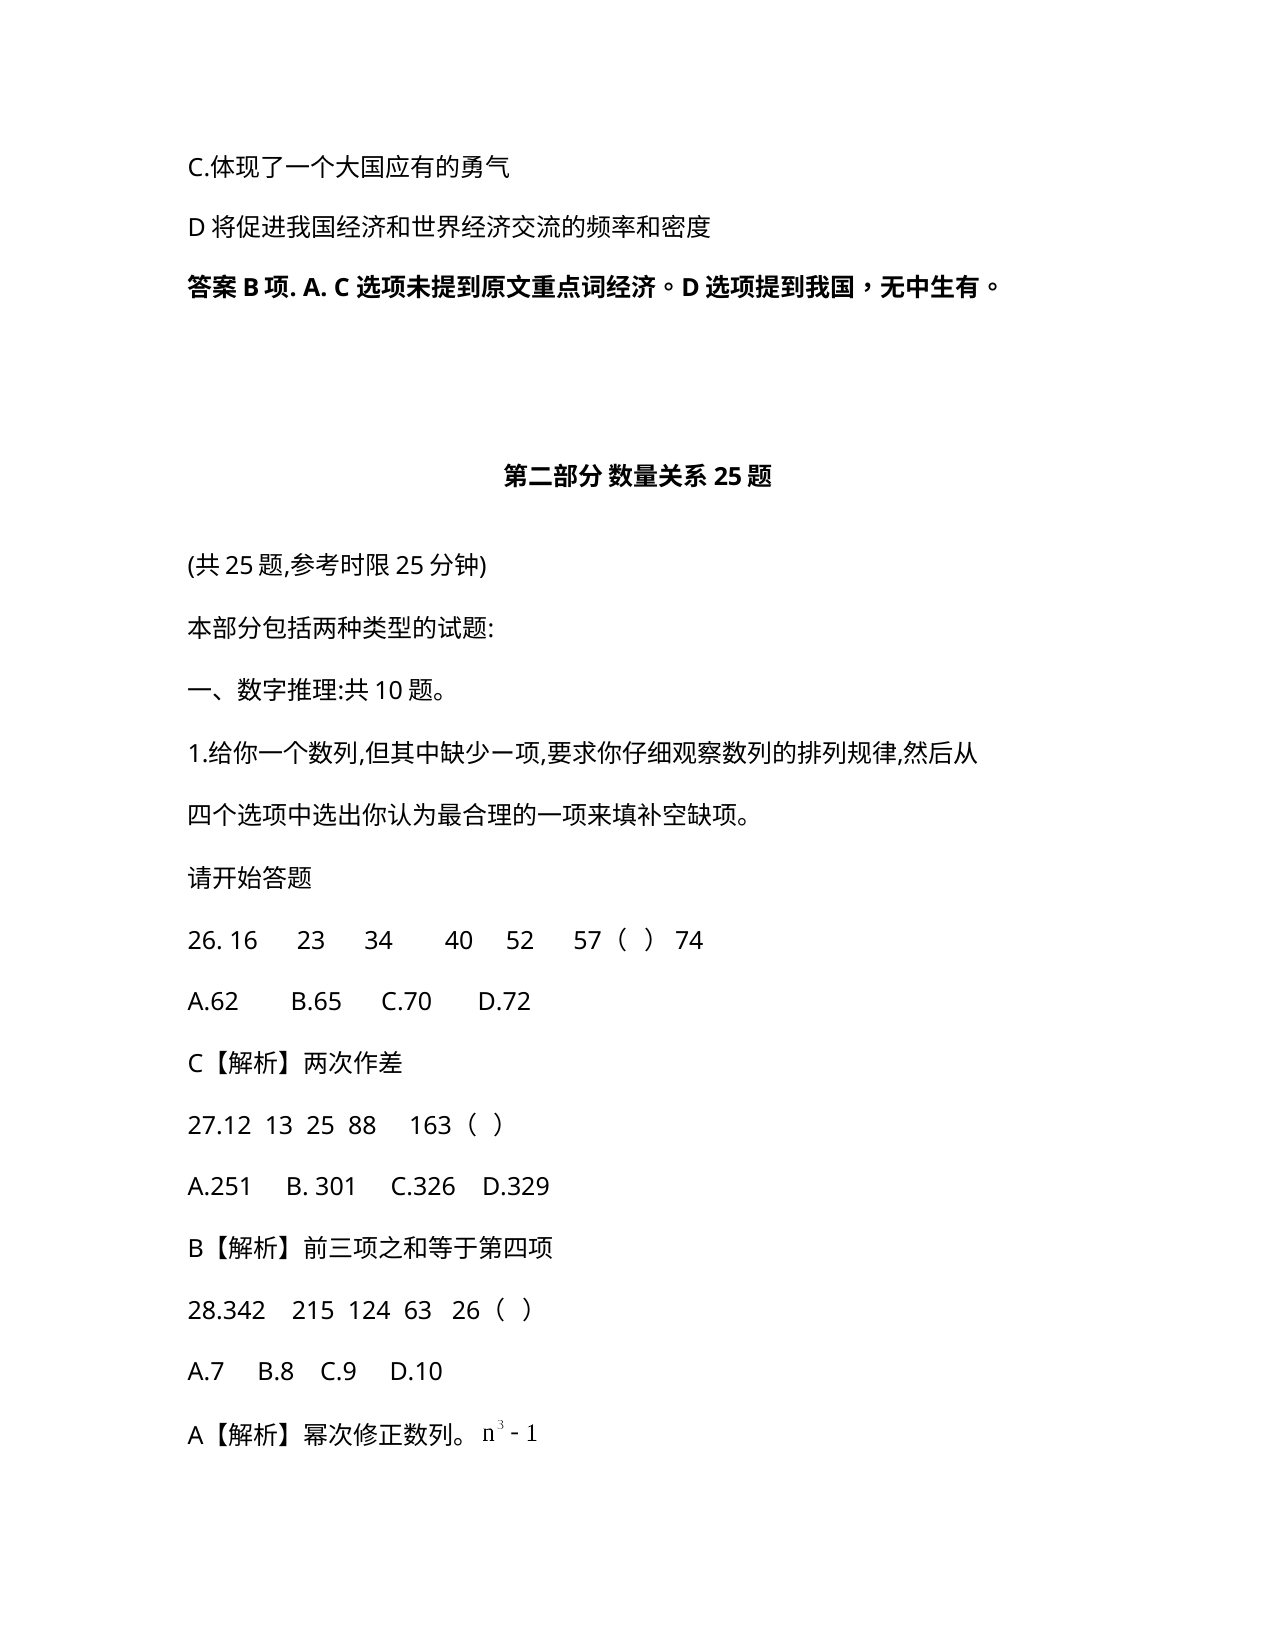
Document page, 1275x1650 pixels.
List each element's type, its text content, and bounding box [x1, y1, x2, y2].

text 一、数字推理:共10题。 [187, 671, 1087, 707]
list A【解析】幂次修正数列。 [187, 1413, 1087, 1452]
text D将促进我国经济和世界经济交流的频率和密度 [187, 210, 1087, 244]
text (共25题,参考时限25分钟) [187, 546, 1087, 582]
list C【解析】两次作差 [187, 1043, 1087, 1079]
text 请开始答题 [187, 858, 1087, 894]
text 27.12 13 25 88 163（ ） [187, 1106, 1087, 1142]
text 答案B项. A. C 选项未提到原文重点词经济。D选项提到我国，无中生有。 [187, 270, 1087, 304]
text 本部分包括两种类型的试题: [187, 608, 1087, 644]
text 26. 16 23 34 40 52 57（ ） 74 [187, 921, 1087, 957]
text 1.给你一个数列,但其中缺少ー项,要求你仔细观察数列的排列规律,然后从 [187, 733, 1087, 769]
list B【解析】前三项之和等于第四项 [187, 1228, 1087, 1264]
text 四个选项中选出你认为最合理的一项来填补空缺项。 [187, 796, 1087, 832]
text A.7 B.8 C.9 D.10 [187, 1353, 1087, 1387]
text C.体现了一个大国应有的勇气 [187, 150, 1087, 184]
text 28.342 215 124 63 26（ ） [187, 1291, 1087, 1327]
text A.251 B. 301 C.326 D.329 [187, 1168, 1087, 1202]
subtitle 第二部分 数量关系25题 [187, 456, 1087, 492]
text A.62 B.65 C.70 D.72 [187, 983, 1087, 1017]
